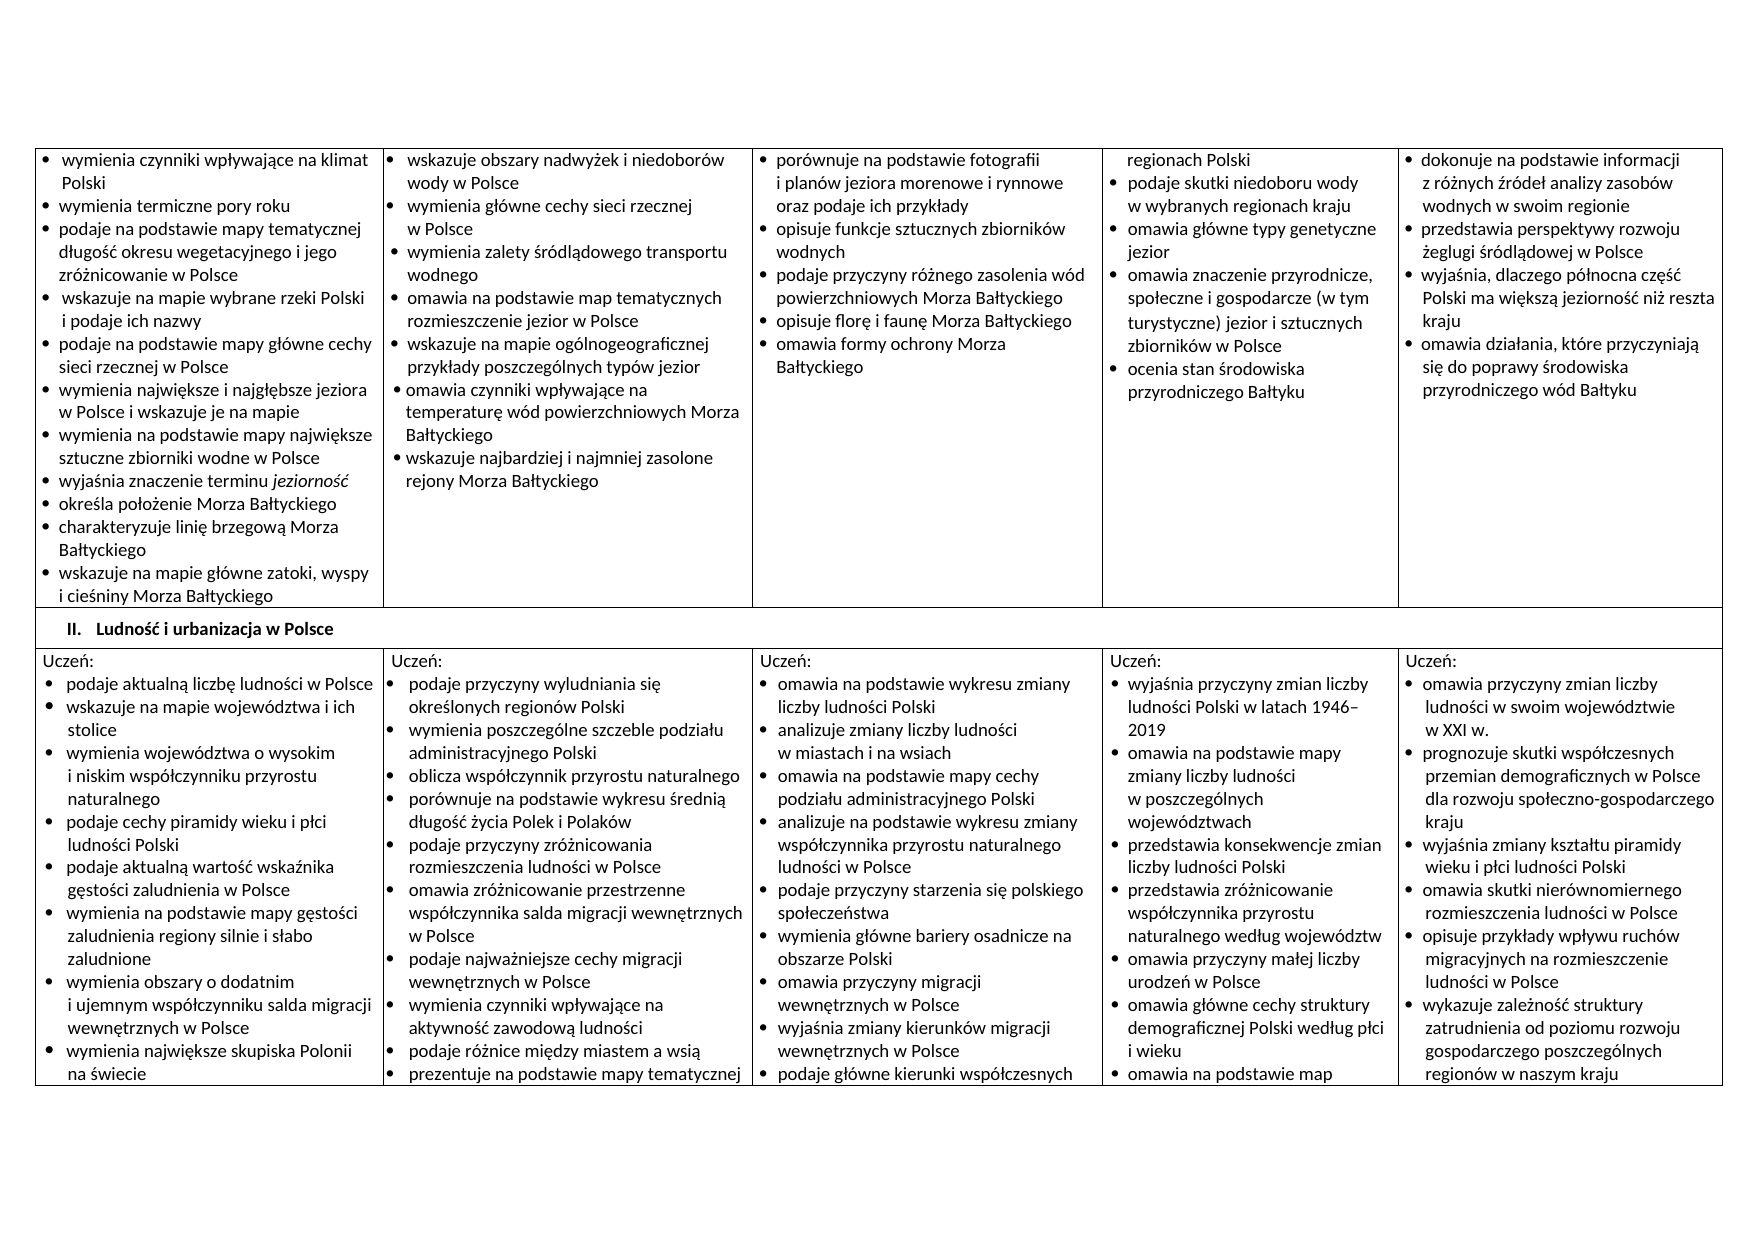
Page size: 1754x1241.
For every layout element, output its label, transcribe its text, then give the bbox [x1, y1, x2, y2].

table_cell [753, 649, 1102, 1085]
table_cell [36, 149, 383, 607]
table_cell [1399, 649, 1722, 1085]
table_cell Ludność i urbanizacja w Polsce [36, 608, 1722, 648]
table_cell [1399, 149, 1722, 607]
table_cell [384, 649, 752, 1085]
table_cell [1103, 149, 1398, 607]
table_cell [753, 149, 1102, 607]
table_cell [384, 149, 752, 607]
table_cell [36, 649, 383, 1085]
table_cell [1103, 649, 1398, 1085]
